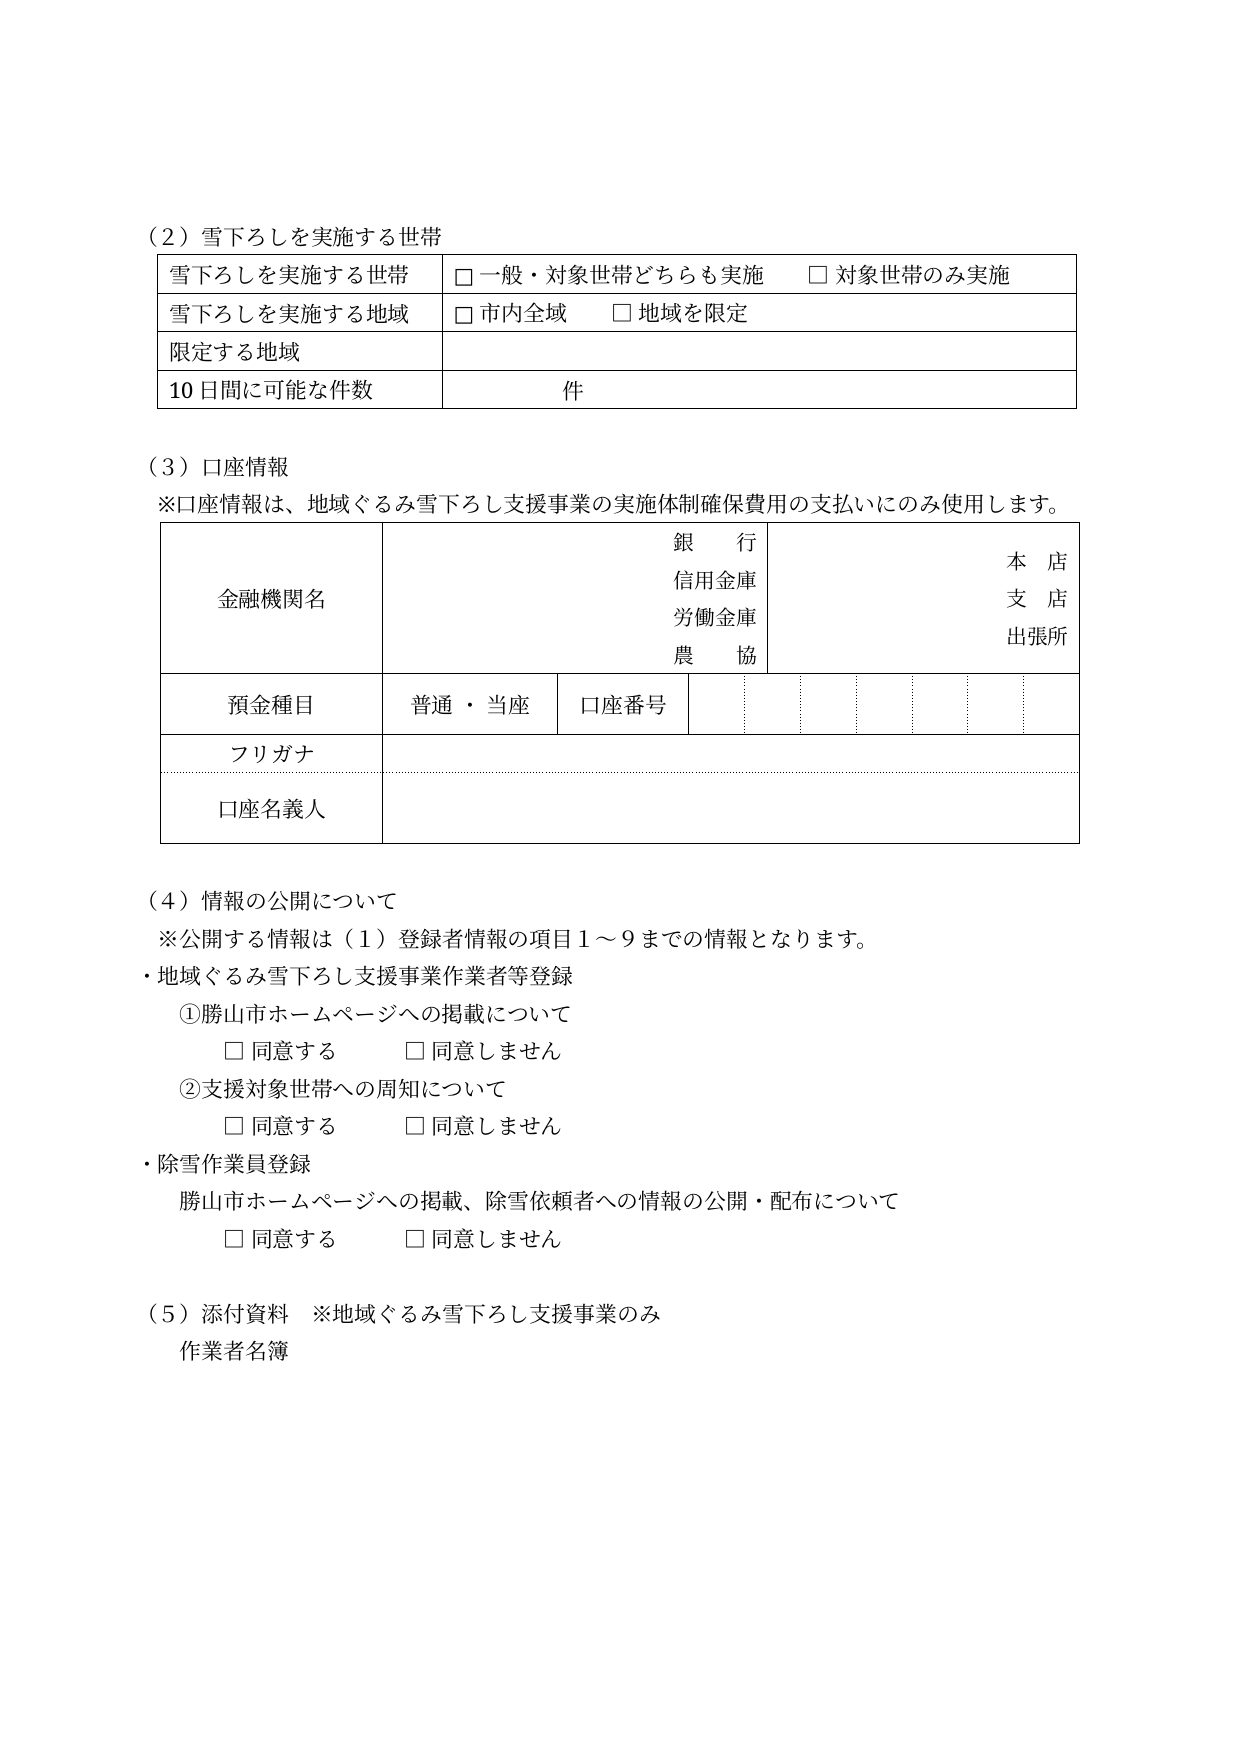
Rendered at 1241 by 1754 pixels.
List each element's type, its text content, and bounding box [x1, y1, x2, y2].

text （３）口座情報 [136, 447, 1104, 484]
text ※口座情報は、地域ぐるみ雪下ろし支援事業の実施体制確保費用の支払いにのみ使用します。 [136, 484, 1104, 522]
table_cell 預金種目 [161, 674, 382, 733]
table_cell [745, 674, 800, 733]
table_header 銀 行 信用金庫 労働金庫 農 協 [383, 523, 767, 673]
table_cell 10日間に可能な件数 [158, 371, 442, 408]
table_cell □ 市内全域 □ 地域を限定 [443, 294, 1076, 331]
text （４）情報の公開について [136, 881, 1104, 919]
text ①勝山市ホームページへの掲載について [136, 994, 1104, 1031]
text （２）雪下ろしを実施する世帯 [136, 217, 1104, 254]
table_cell 件 [443, 371, 1076, 408]
table_cell [383, 735, 1079, 772]
table_cell [1024, 674, 1079, 733]
table_cell [912, 674, 968, 733]
table_cell [800, 674, 856, 733]
table_cell [856, 674, 912, 733]
text ・地域ぐるみ雪下ろし支援事業作業者等登録 [136, 956, 1104, 994]
table_cell 限定する地域 [158, 332, 442, 370]
text ※公開する情報は（１）登録者情報の項目１～９までの情報となります。 [136, 919, 1104, 956]
text 作業者名簿 [136, 1331, 1104, 1369]
table_cell [689, 674, 744, 733]
table_cell [968, 674, 1024, 733]
table_cell [383, 772, 1079, 843]
table_cell 雪下ろしを実施する地域 [158, 294, 442, 331]
table_header 金融機関名 [161, 523, 382, 673]
text □ 同意する □ 同意しません [136, 1219, 1104, 1256]
text 勝山市ホームページへの掲載、除雪依頼者への情報の公開・配布について [136, 1181, 1104, 1219]
text □ 同意する □ 同意しません [136, 1106, 1104, 1144]
text （５）添付資料 ※地域ぐるみ雪下ろし支援事業のみ [136, 1294, 1104, 1331]
text ・除雪作業員登録 [136, 1144, 1104, 1181]
table_cell 口座番号 [558, 674, 688, 733]
table_cell [443, 332, 1076, 370]
text □ 同意する □ 同意しません [136, 1031, 1104, 1069]
table_cell 普通 ・ 当座 [383, 674, 557, 733]
table_cell 口座名義人 [161, 772, 382, 843]
table_header 雪下ろしを実施する世帯 [158, 255, 442, 293]
table_header □ 一般・対象世帯どちらも実施 □ 対象世帯のみ実施 [443, 255, 1076, 293]
table_cell フリガナ [161, 735, 382, 772]
text ➁支援対象世帯への周知について [136, 1069, 1104, 1106]
table_header 本 店 支 店 出張所 [768, 523, 1079, 673]
